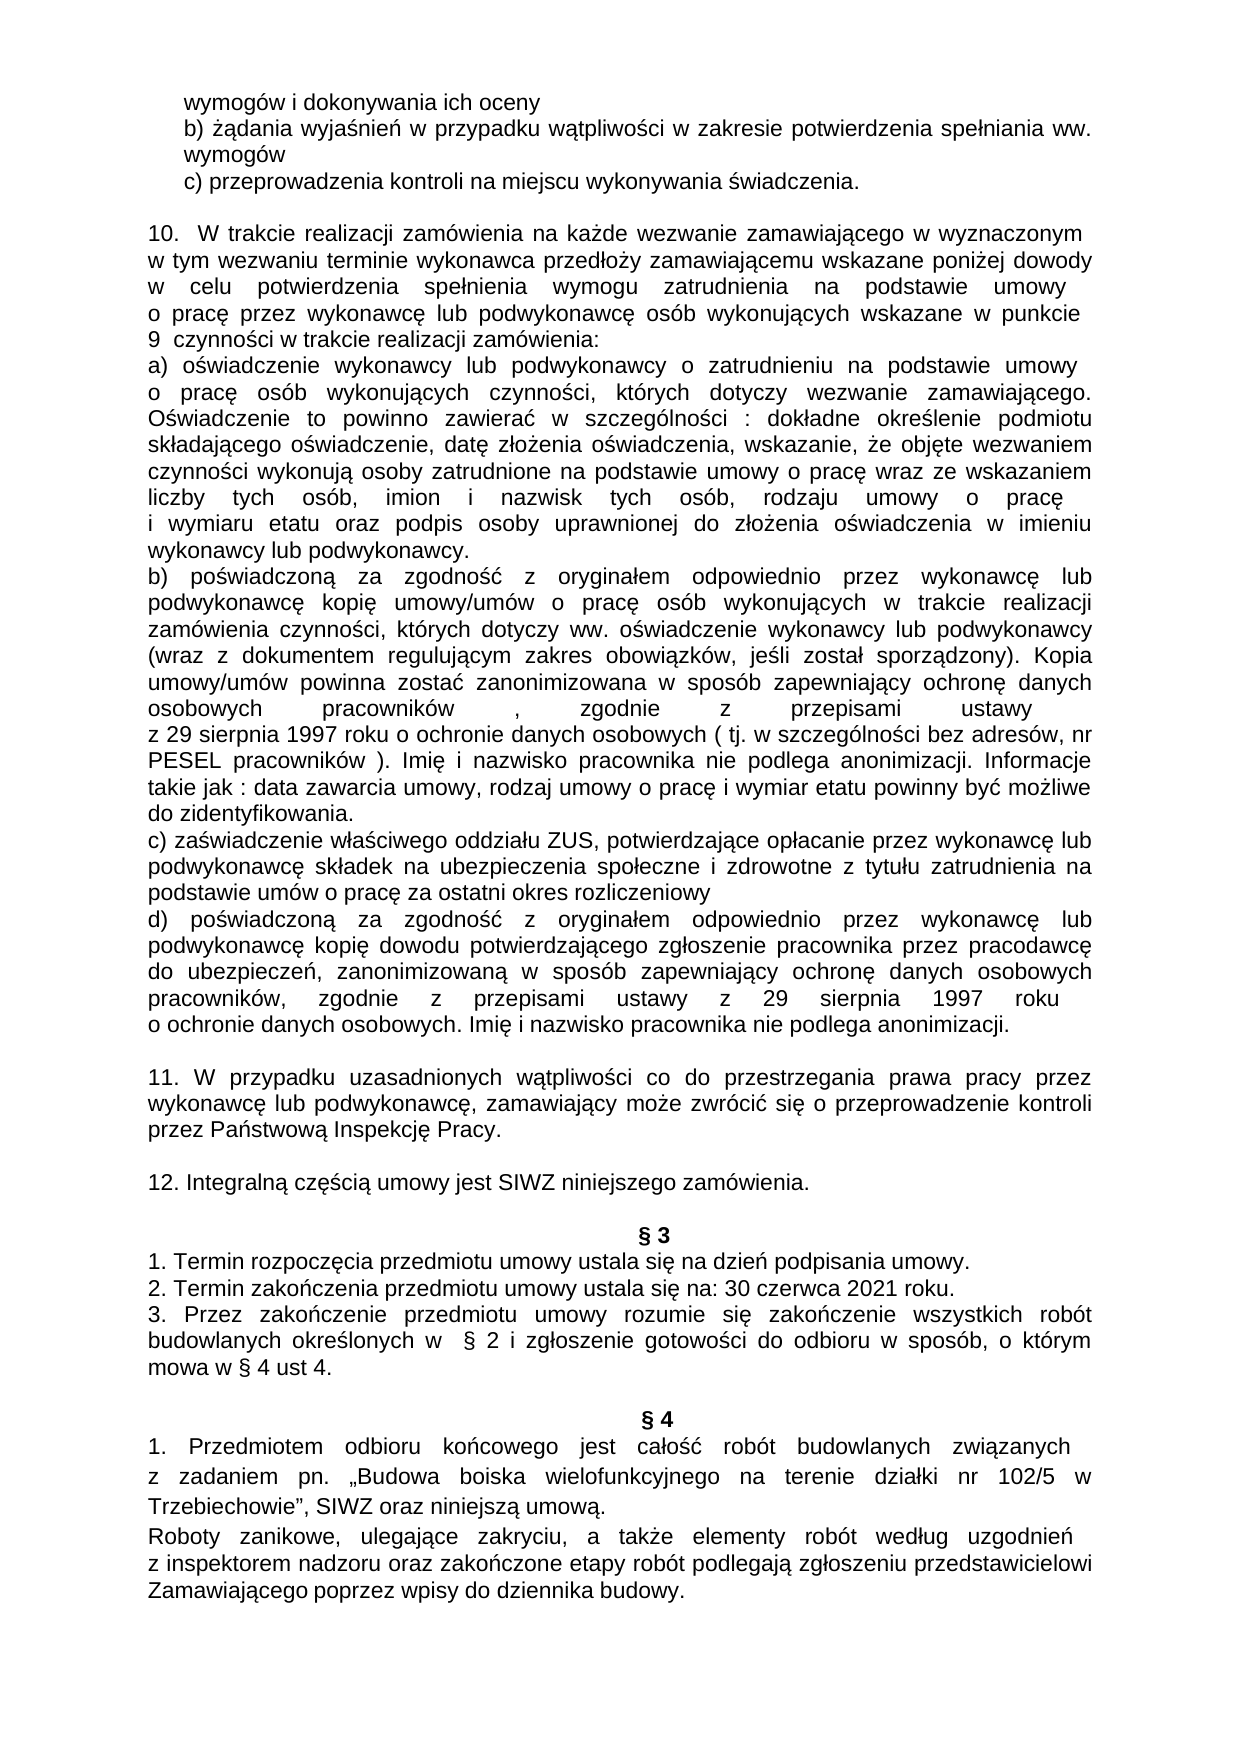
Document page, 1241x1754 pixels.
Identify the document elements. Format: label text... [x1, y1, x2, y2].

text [183, 89, 1093, 115]
text 12. Integralną częścią umowy jest SIWZ niniejszego zamówienia. [148, 1169, 1152, 1196]
text 3. Przez zakończenie przedmiotu umowy rozumie się zakończenie wszystkich robót budowlanych określonych w § 2 i zgłoszenie gotowości do odbioru w sposób, o którym mowa w § 4 ust 4. [148, 1301, 1093, 1380]
text b) poświadczoną za zgodność z oryginałem odpowiednio przez wykonawcę lub podwykonawcę kopię umowy/umów o pracę osób wykonujących w trakcie realizacji zamówienia czynności, których dotyczy ww. oświadczenie wykonawcy lub podwykonawcy (wraz z dokumentem regulującym zakres obowiązków, jeśli został sporządzony). Kopia umowy/umów powinna zostać zanonimizowana w sposób zapewniający ochronę danych osobowych pracowników , zgodnie z przepisami ustawy z 29 sierpnia 1997 roku o ochronie danych osobowych ( tj. w szczególności bez adresów, nr PESEL pracowników ). Imię i nazwisko pracownika nie podlega anonimizacji. Informacje takie jak : data zawarcia umowy, rodzaj umowy o pracę i wymiar etatu powinny być możliwe do zidentyfikowania. [148, 563, 1093, 827]
text b) żądania wyjaśnień w przypadku wątpliwości w zakresie potwierdzenia spełniania ww. wymogów [183, 115, 1093, 168]
text 11. W przypadku uzasadnionych wątpliwości co do przestrzegania prawa pracy przez wykonawcę lub podwykonawcę, zamawiający może zwrócić się o przeprowadzenie kontroli przez Państwową Inspekcję Pracy. [148, 1064, 1093, 1143]
text c) przeprowadzenia kontroli na miejscu wykonywania świadczenia. [183, 168, 1093, 194]
text 1. Przedmiotem odbioru końcowego jest całość robót budowlanych związanych z zadaniem pn. „Budowa boiska wielofunkcyjnego na terenie działki nr 102/5 w Trzebiechowie”, SIWZ oraz niniejszą umową. [148, 1433, 1093, 1519]
text § 4 [148, 1406, 1166, 1433]
text 1. Termin rozpoczęcia przedmiotu umowy ustala się na dzień podpisania umowy. [148, 1248, 1093, 1274]
text Roboty zanikowe, ulegające zakryciu, a także elementy robót według uzgodnień z inspektorem nadzoru oraz zakończone etapy robót podlegają zgłoszeniu przedstawicielowi Zamawiającego poprzez wpisy do dziennika budowy. [148, 1523, 1093, 1604]
text c) zaświadczenie właściwego oddziału ZUS, potwierdzające opłacanie przez wykonawcę lub podwykonawcę składek na ubezpieczenia społeczne i zdrowotne z tytułu zatrudnienia na podstawie umów o pracę za ostatni okres rozliczeniowy [148, 827, 1093, 906]
text 10. W trakcie realizacji zamówienia na każde wezwanie zamawiającego w wyznaczonym w tym wezwaniu terminie wykonawca przedłoży zamawiającemu wskazane poniżej dowody w celu potwierdzenia spełnienia wymogu zatrudnienia na podstawie umowy o pracę przez wykonawcę lub podwykonawcę osób wykonujących wskazane w punkcie 9 czynności w trakcie realizacji zamówienia: [148, 220, 1093, 352]
text 2. Termin zakończenia przedmiotu umowy ustala się na: 30 czerwca 2021 roku. [148, 1274, 1093, 1301]
text d) poświadczoną za zgodność z oryginałem odpowiednio przez wykonawcę lub podwykonawcę kopię dowodu potwierdzającego zgłoszenie pracownika przez pracodawcę do ubezpieczeń, zanonimizowaną w sposób zapewniający ochronę danych osobowych pracowników, zgodnie z przepisami ustawy z 29 sierpnia 1997 roku o ochronie danych osobowych. Imię i nazwisko pracownika nie podlega anonimizacji. [148, 906, 1093, 1037]
text a) oświadczenie wykonawcy lub podwykonawcy o zatrudnieniu na podstawie umowy o pracę osób wykonujących czynności, których dotyczy wezwanie zamawiającego. Oświadczenie to powinno zawierać w szczególności : dokładne określenie podmiotu składającego oświadczenie, datę złożenia oświadczenia, wskazanie, że objęte wezwaniem czynności wykonują osoby zatrudnione na podstawie umowy o pracę wraz ze wskazaniem liczby tych osób, imion i nazwisk tych osób, rodzaju umowy o pracę i wymiaru etatu oraz podpis osoby uprawnionej do złożenia oświadczenia w imieniu wykonawcy lub podwykonawcy. [148, 352, 1093, 563]
text § 3 [146, 1222, 1093, 1248]
